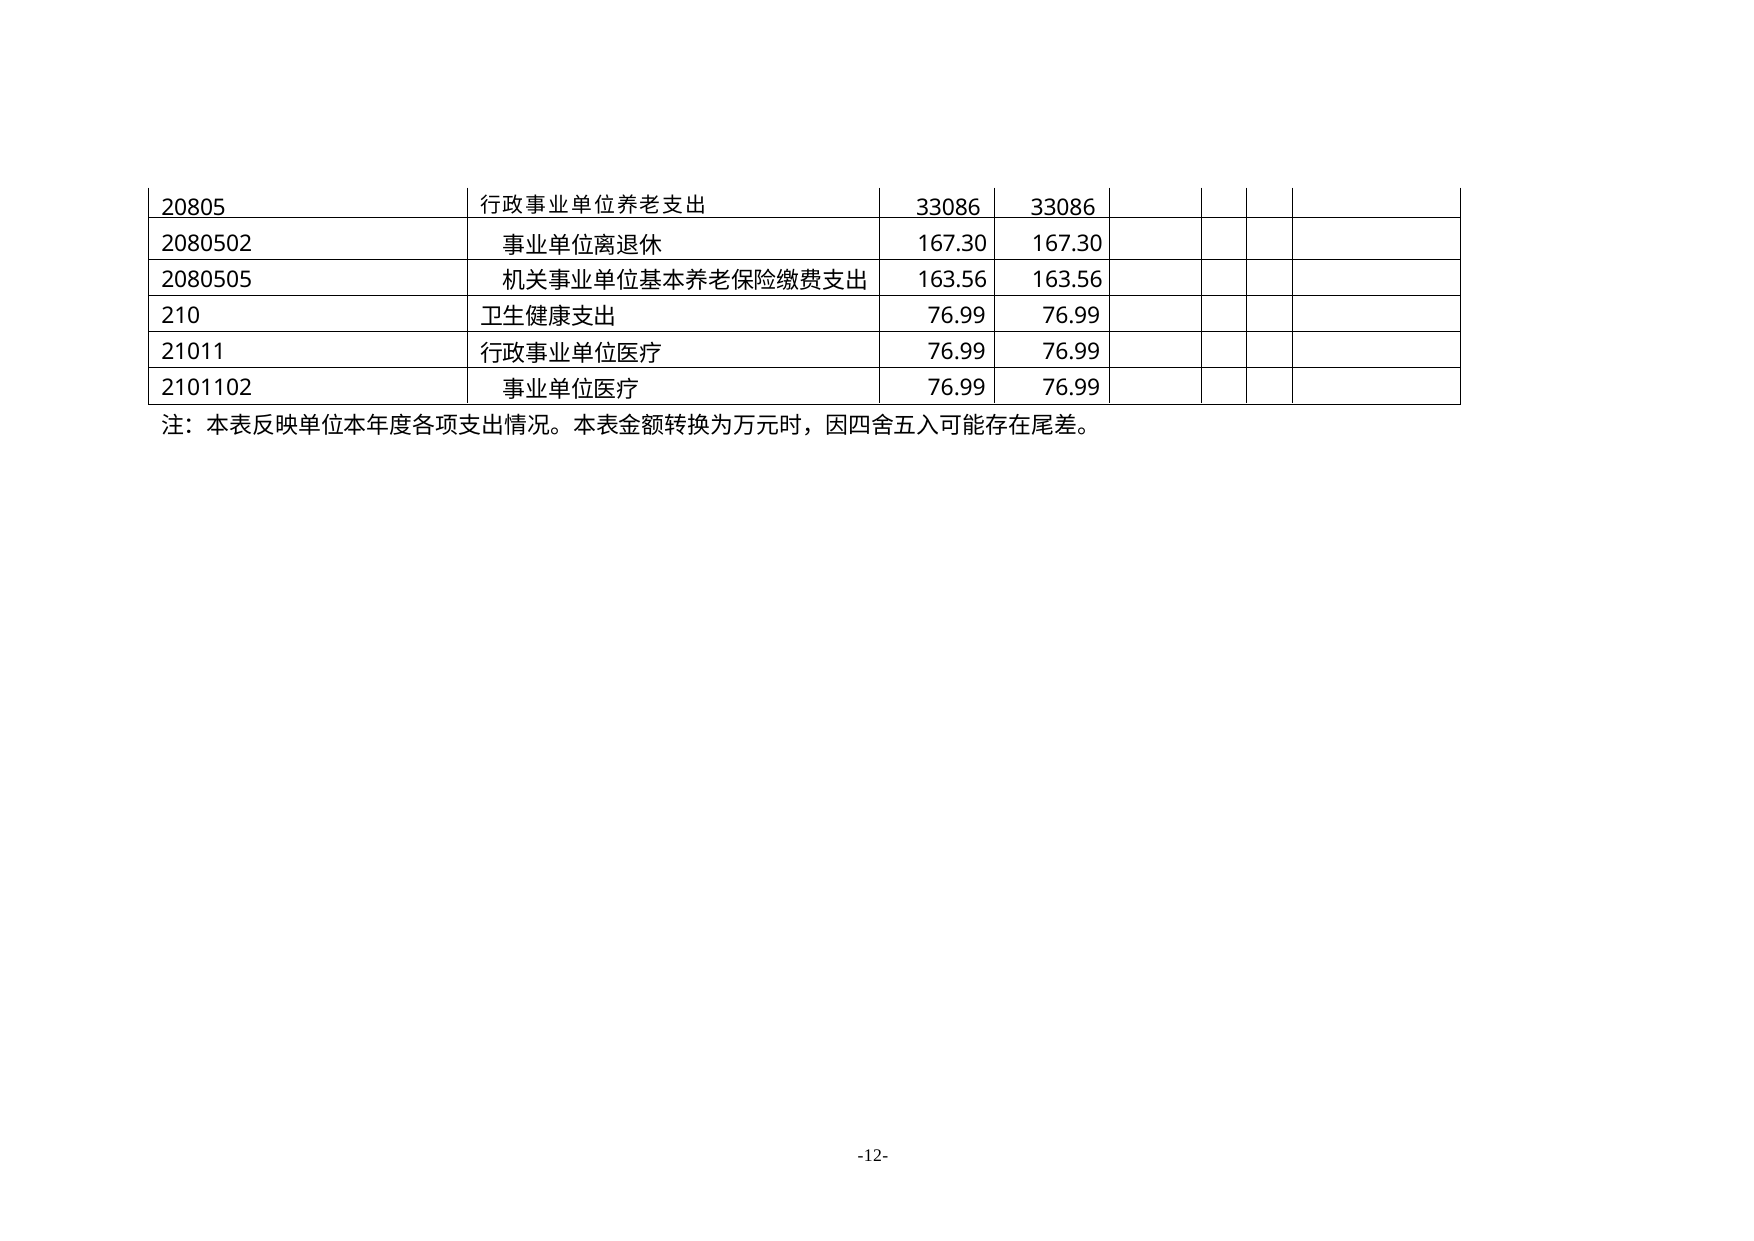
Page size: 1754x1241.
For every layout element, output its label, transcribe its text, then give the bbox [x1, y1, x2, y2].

table_header 行政事业单位养老支出 [468, 188, 879, 217]
table_cell [1293, 260, 1460, 295]
table_cell [1202, 332, 1246, 367]
table_cell 76.99 [880, 296, 994, 331]
table_cell 163.56 [995, 260, 1109, 295]
table_cell 事业单位医疗 [468, 368, 879, 403]
table_cell [1110, 368, 1201, 403]
table_cell [1247, 368, 1292, 403]
table_cell 76.99 [880, 332, 994, 367]
table_cell 2101102 [149, 368, 467, 403]
table_header [1293, 188, 1460, 217]
table_cell 167.30 [880, 218, 994, 259]
table_cell [1293, 368, 1460, 403]
table_cell 76.99 [995, 296, 1109, 331]
table_header [1247, 188, 1292, 217]
table_cell [1202, 218, 1246, 259]
table_cell [1202, 368, 1246, 403]
table_cell 76.99 [880, 368, 994, 403]
table_cell 2080505 [149, 260, 467, 295]
table_cell 事业单位离退休 [468, 218, 879, 259]
table_cell [1247, 296, 1292, 331]
table_cell [1202, 260, 1246, 295]
table_cell [1110, 296, 1201, 331]
table_cell [1247, 332, 1292, 367]
table_cell [1110, 332, 1201, 367]
table_cell 21011 [149, 332, 467, 367]
table_cell [1110, 218, 1201, 259]
table_cell 卫生健康支出 [468, 296, 879, 331]
table_cell [1247, 218, 1292, 259]
table_cell 2080502 [149, 218, 467, 259]
table_cell [1110, 260, 1201, 295]
table_header [1110, 188, 1201, 217]
table_cell 76.99 [995, 332, 1109, 367]
table_cell 行政事业单位医疗 [468, 332, 879, 367]
table_cell 机关事业单位基本养老保险缴费支出 [468, 260, 879, 295]
table_cell [1247, 260, 1292, 295]
table_cell [1293, 332, 1460, 367]
table_header 33086 [880, 188, 994, 217]
text 注：本表反映单位本年度各项支出情况。本表金额转换为万元时，因四舍五入可能存在尾差。 [161, 409, 1491, 439]
table_cell 167.30 [995, 218, 1109, 259]
table_header 33086 [995, 188, 1109, 217]
table_cell [1202, 296, 1246, 331]
table_header 20805 [149, 188, 467, 217]
table_header [1202, 188, 1246, 217]
table_cell 163.56 [880, 260, 994, 295]
table_cell [1293, 296, 1460, 331]
table_cell 76.99 [995, 368, 1109, 403]
table_cell 210 [149, 296, 467, 331]
table_cell [1293, 218, 1460, 259]
